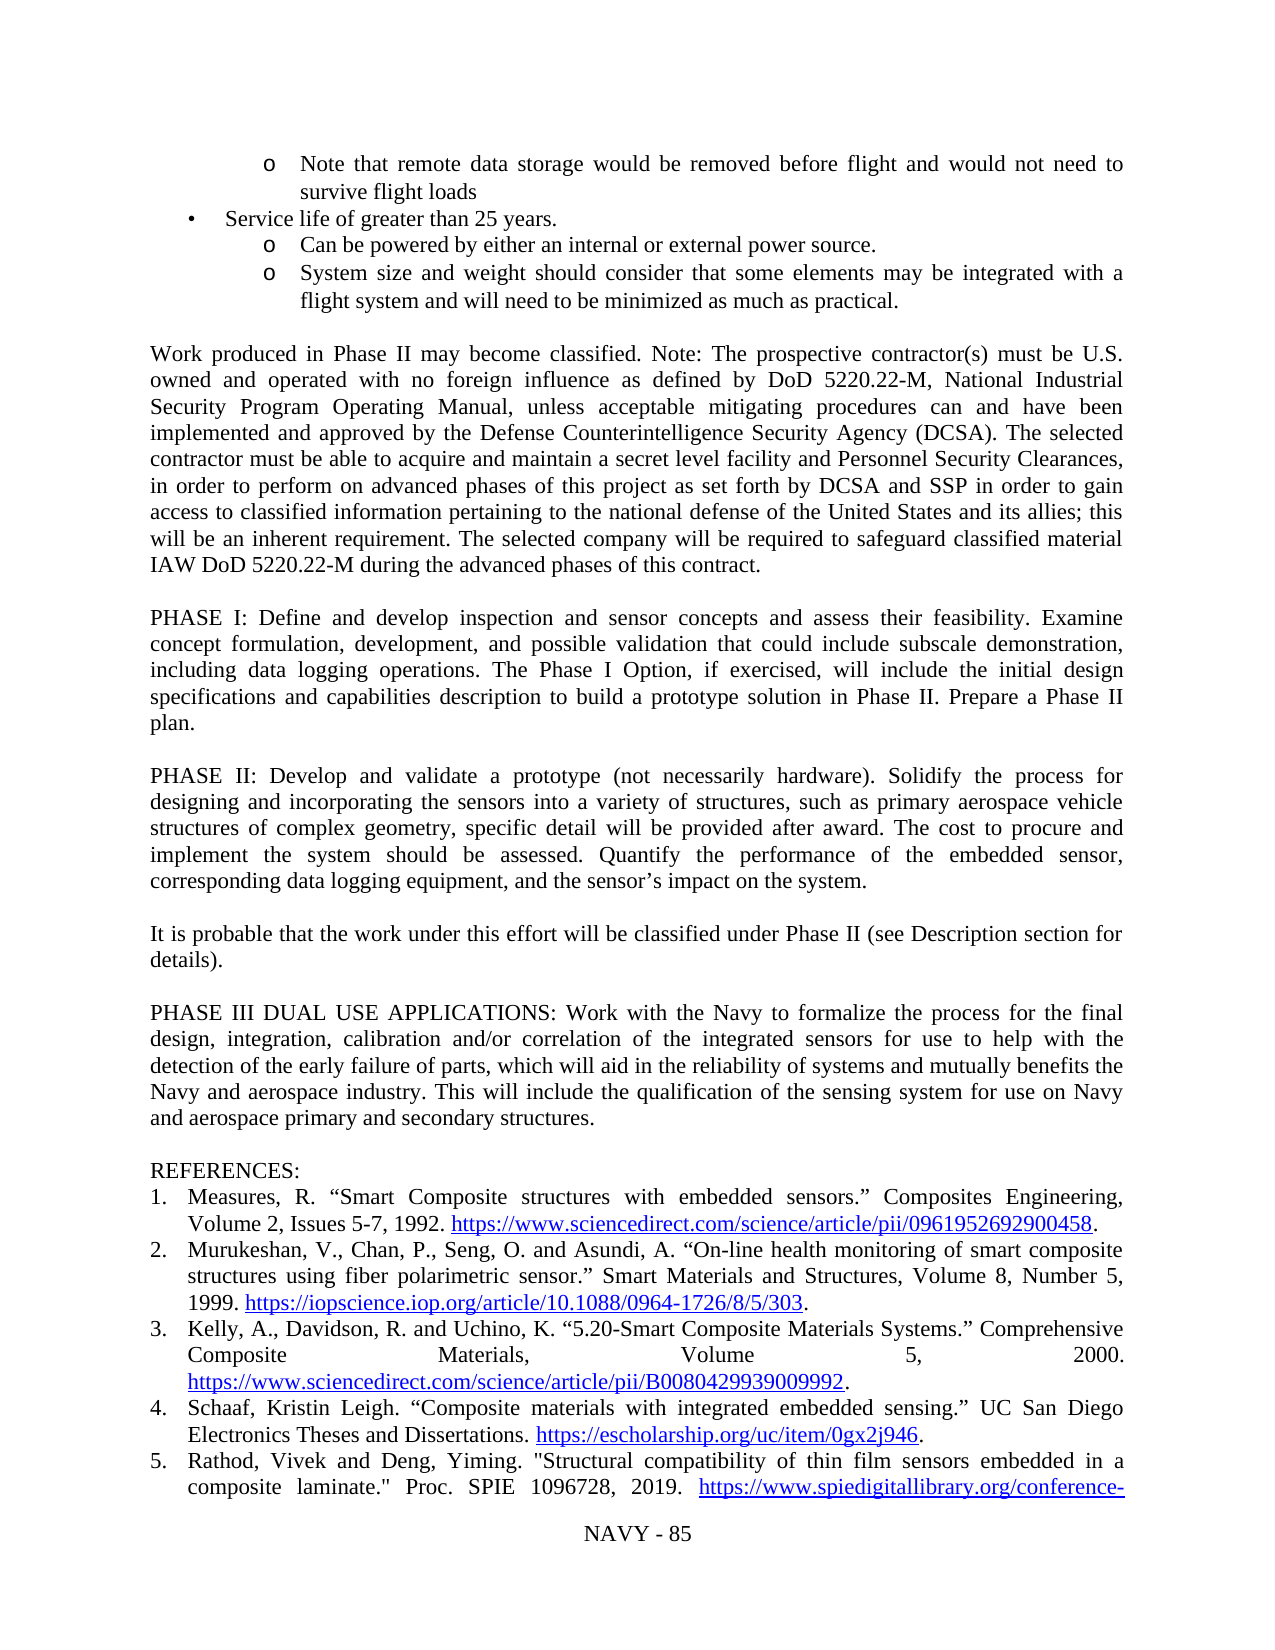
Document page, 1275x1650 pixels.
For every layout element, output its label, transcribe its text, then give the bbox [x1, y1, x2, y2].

text Work produced in Phase II may become classified. Note: The prospective contractor(s) must be U.S. owned and operated with no foreign influence as defined by DoD 5220.22-M, National Industrial Security Program Operating Manual, unless acceptable mitigating procedures can and have been implemented and approved by the Defense Counterintelligence Security Agency (DCSA). The selected contractor must be able to acquire and maintain a secret level facility and Personnel Security Clearances, in order to perform on advanced phases of this project as set forth by DCSA and SSP in order to gain access to classified information pertaining to the national defense of the United States and its allies; this will be an inherent requirement. The selected company will be required to safeguard classified material IAW DoD 5220.22-M during the advanced phases of this contract. [150, 340, 1125, 577]
list Kelly, A., Davidson, R. and Uchino, K. “5.20-Smart Composite Materials Systems.” Comprehensive Composite Materials, Volume 5, 2000. https://www.sciencedirect.com/science/article/pii/B0080429939009992. [150, 1315, 1125, 1394]
text PHASE II: Develop and validate a prototype (not necessarily hardware). Solidify the process for designing and incorporating the sensors into a variety of structures, such as primary aerospace vehicle structures of complex geometry, specific detail will be provided after award. The cost to procure and implement the system should be assessed. Quantify the performance of the embedded sensor, corresponding data logging equipment, and the sensor’s impact on the system. [150, 762, 1125, 893]
text REFERENCES: [150, 1157, 1125, 1183]
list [150, 1447, 1125, 1500]
list System size and weight should consider that some elements may be integrated with a flight system and will need to be minimized as much as practical. [262, 259, 1125, 314]
text PHASE III DUAL USE APPLICATIONS: Work with the Navy to formalize the process for the final design, integration, calibration and/or correlation of the integrated sensors for use to help with the detection of the early failure of parts, which will aid in the reliability of systems and mutually benefits the Navy and aerospace industry. This will include the qualification of the sensing system for use on Navy and aerospace primary and secondary structures. [150, 999, 1125, 1131]
list Schaaf, Kristin Leigh. “Composite materials with integrated embedded sensing.” UC San Diego Electronics Theses and Dissertations. https://escholarship.org/uc/item/0gx2j946. [150, 1394, 1125, 1447]
list Murukeshan, V., Chan, P., Seng, O. and Asundi, A. “On-line health monitoring of smart composite structures using fiber polarimetric sensor.” Smart Materials and Structures, Volume 8, Number 5, 1999. https://iopscience.iop.org/article/10.1088/0964-1726/8/5/303. [150, 1236, 1125, 1315]
list Can be powered by either an internal or external power source. [262, 231, 1125, 259]
list Measures, R. “Smart Composite structures with embedded sensors.” Composites Engineering, Volume 2, Issues 5-7, 1992. https://www.sciencedirect.com/science/article/pii/0961952692900458. [150, 1183, 1125, 1236]
text PHASE I: Define and develop inspection and sensor concepts and assess their feasibility. Examine concept formulation, development, and possible validation that could include subscale demonstration, including data logging operations. The Phase I Option, if exercised, will include the initial design specifications and capabilities description to build a prototype solution in Phase II. Prepare a Phase II plan. [150, 604, 1125, 735]
text It is probable that the work under this effort will be classified under Phase II (see Description section for details). [150, 920, 1125, 973]
list Service life of greater than 25 years. [187, 204, 1125, 231]
list Note that remote data storage would be removed before flight and would not need to survive flight loads [262, 150, 1125, 204]
